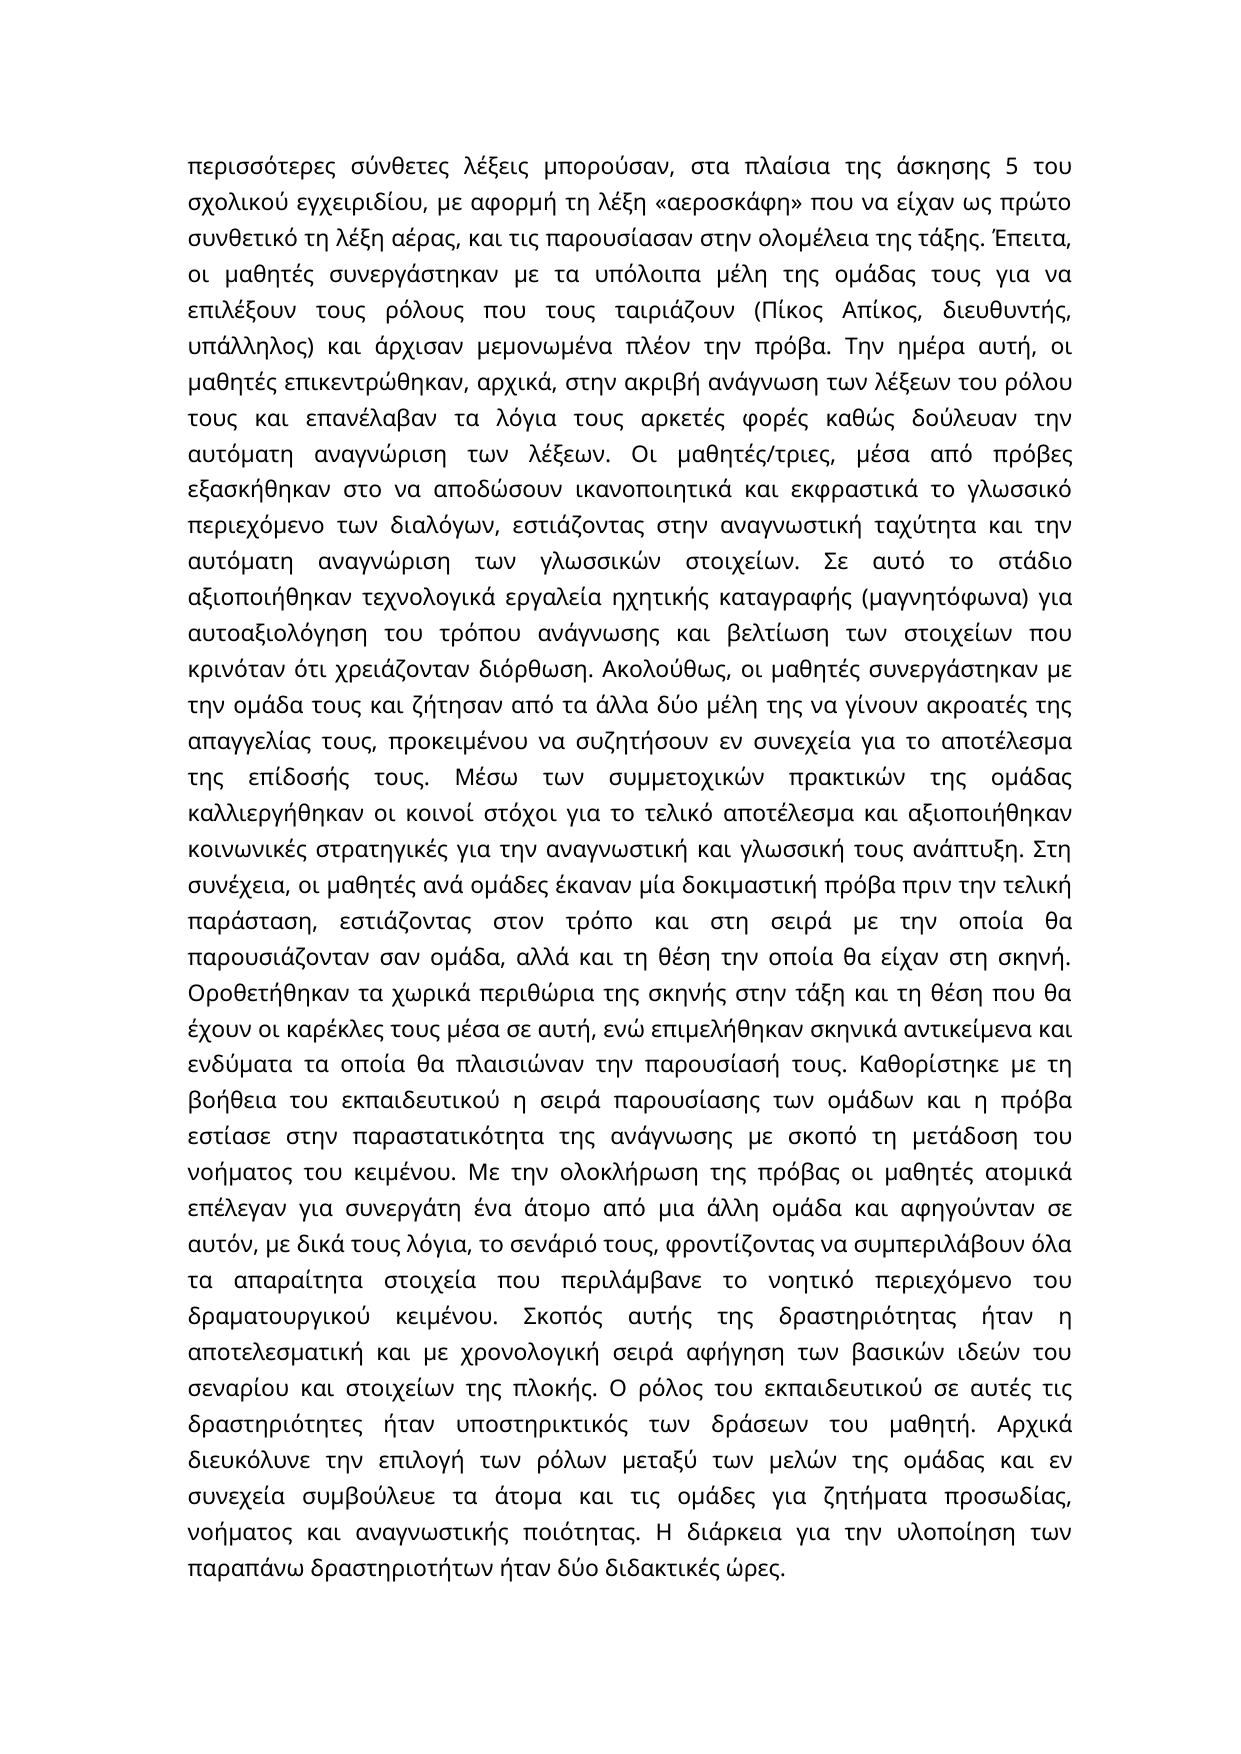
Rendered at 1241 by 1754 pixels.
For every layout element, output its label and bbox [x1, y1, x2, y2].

text [187, 150, 1073, 1583]
